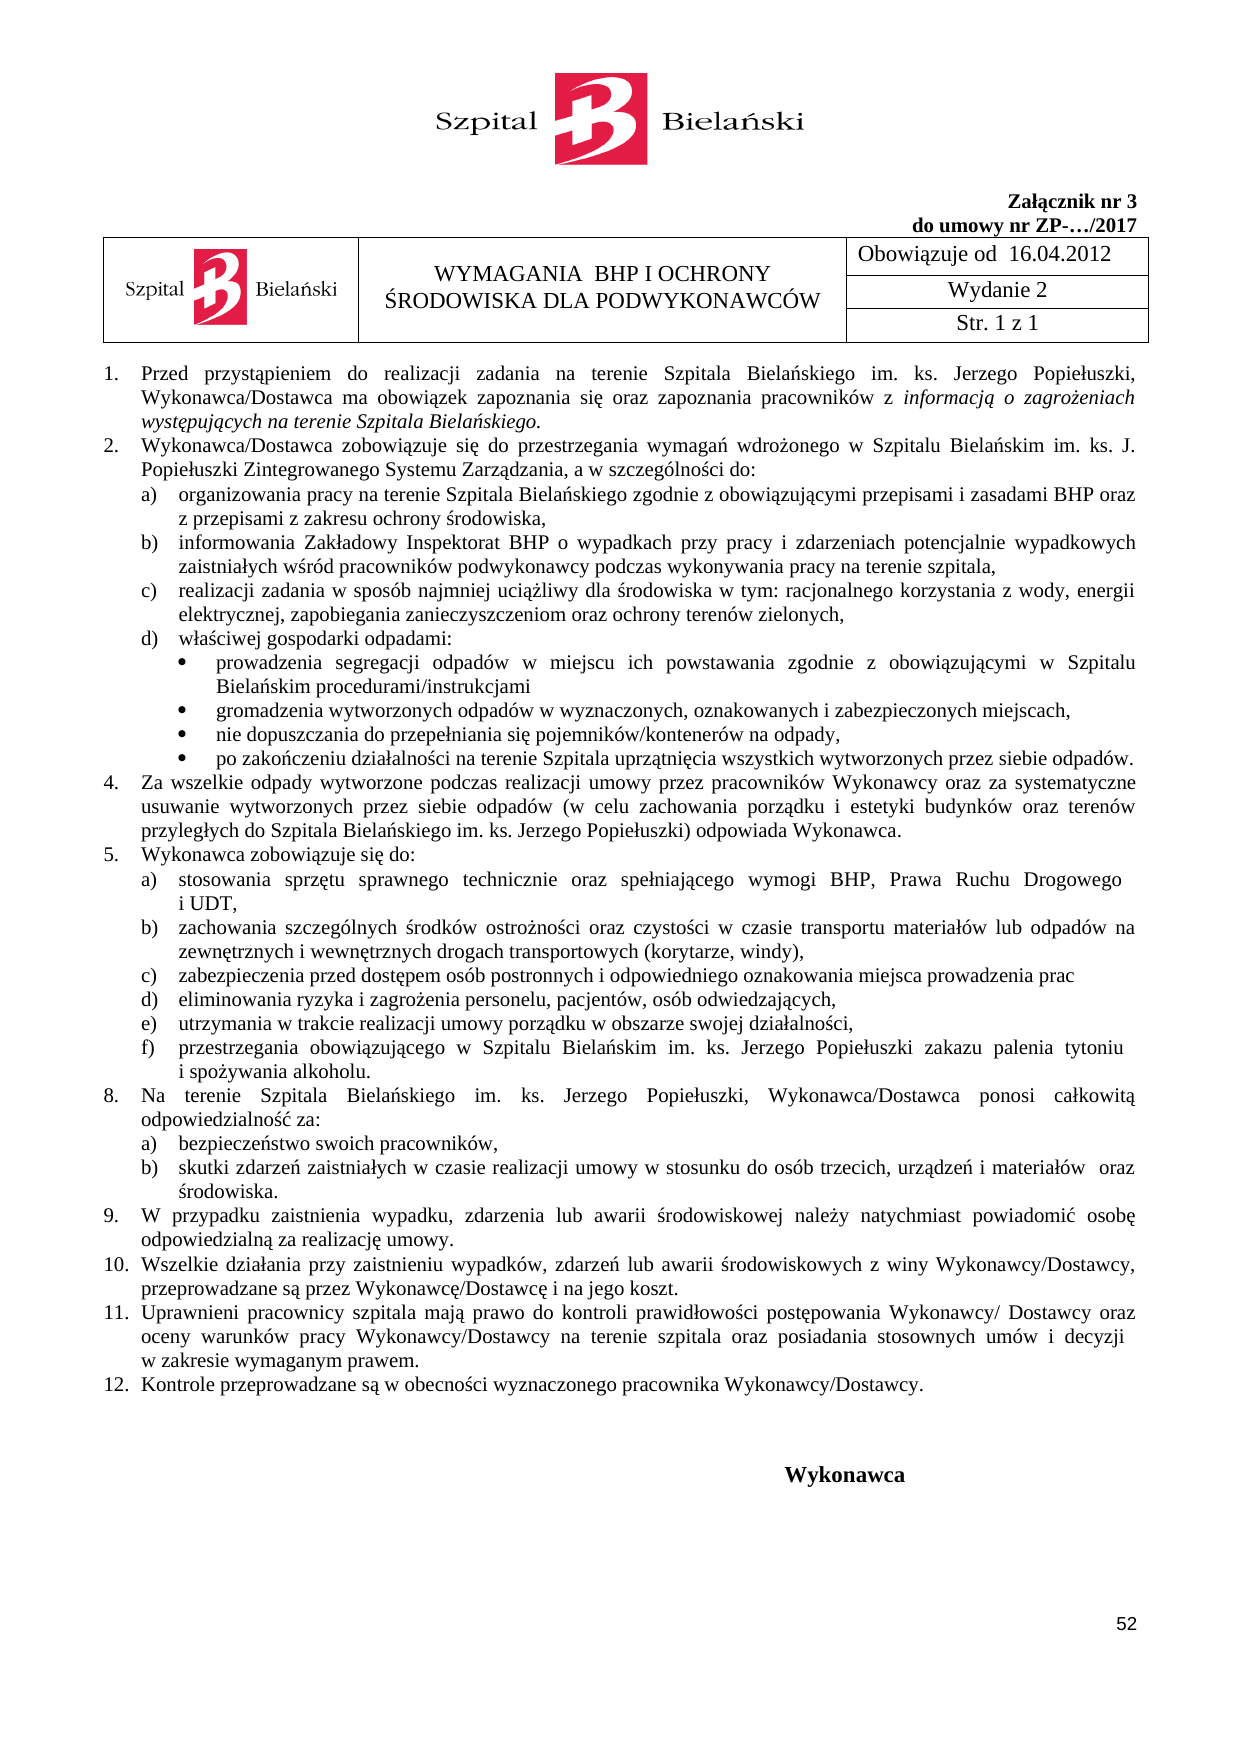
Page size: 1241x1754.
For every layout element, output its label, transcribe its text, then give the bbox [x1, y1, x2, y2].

picture [126, 249, 337, 325]
list nie dopuszczania do przepełniania się pojemników/kontenerów na odpady, [178, 722, 1137, 746]
list prowadzenia segregacji odpadów w miejscu ich powstawania zgodnie z obowiązującymi w Szpitalu Bielańskim procedurami/instrukcjami [178, 650, 1137, 698]
list Za wszelkie odpady wytworzone podczas realizacji umowy przez pracowników Wykonawcy oraz za systematyczne usuwanie wytworzonych przez siebie odpadów (w celu zachowania porządku i estetyki budynków oraz terenów przyległych do Szpitala Bielańskiego im. ks. Jerzego Popiełuszki) odpowiada Wykonawca. [103, 770, 1137, 842]
text Załącznik nr 3 [103, 189, 1137, 213]
list Wszelkie działania przy zaistnieniu wypadków, zdarzeń lub awarii środowiskowych z winy Wykonawcy/Dostawcy, przeprowadzane są przez Wykonawcę/Dostawcę i na jego koszt. [103, 1251, 1137, 1299]
text Wykonawca [184, 1461, 1137, 1487]
list organizowania pracy na terenie Szpitala Bielańskiego zgodnie z obowiązującymi przepisami i zasadami BHP oraz z przepisami z zakresu ochrony środowiska, [141, 481, 1137, 529]
list Przed przystąpieniem do realizacji zadania na terenie Szpitala Bielańskiego im. ks. Jerzego Popiełuszki, Wykonawca/Dostawca ma obowiązek zapoznania się oraz zapoznania pracowników z informacją o zagrożeniach występujących na terenie Szpitala Bielańskiego. [103, 361, 1137, 433]
picture [436, 73, 804, 165]
list właściwej gospodarki odpadami: [141, 626, 1137, 650]
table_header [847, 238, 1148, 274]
list eliminowania ryzyka i zagrożenia personelu, pacjentów, osób odwiedzających, [141, 987, 1137, 1011]
list Na terenie Szpitala Bielańskiego im. ks. Jerzego Popiełuszki, Wykonawca/Dostawca ponosi całkowitą odpowiedzialność za: [103, 1083, 1137, 1131]
list Uprawnieni pracownicy szpitala mają prawo do kontroli prawidłowości postępowania Wykonawcy/ Dostawcy oraz oceny warunków pracy Wykonawcy/Dostawcy na terenie szpitala oraz posiadania stosownych umów i decyzji w zakresie wymaganym prawem. [103, 1299, 1137, 1372]
list Wykonawca/Dostawca zobowiązuje się do przestrzegania wymagań wdrożonego w Szpitalu Bielańskim im. ks. J. Popiełuszki Zintegrowanego Systemu Zarządzania, a w szczególności do: [103, 433, 1137, 481]
list przestrzegania obowiązującego w Szpitalu Bielańskim im. ks. Jerzego Popiełuszki zakazu palenia tytoniu i spożywania alkoholu. [141, 1035, 1137, 1083]
list Kontrole przeprowadzane są w obecności wyznaczonego pracownika Wykonawcy/Dostawcy. [103, 1372, 1137, 1396]
list gromadzenia wytworzonych odpadów w wyznaczonych, oznakowanych i zabezpieczonych miejscach, [178, 698, 1137, 722]
list skutki zdarzeń zaistniałych w czasie realizacji umowy w stosunku do osób trzecich, urządzeń i materiałów oraz środowiska. [141, 1155, 1137, 1203]
text do umowy nr ZP-…/2017 [103, 213, 1137, 237]
list informowania Zakładowy Inspektorat BHP o wypadkach przy pracy i zdarzeniach potencjalnie wypadkowych zaistniałych wśród pracowników podwykonawcy podczas wykonywania pracy na terenie szpitala, [141, 529, 1137, 578]
list Wykonawca zobowiązuje się do: [103, 842, 1137, 866]
list zabezpieczenia przed dostępem osób postronnych i odpowiedniego oznakowania miejsca prowadzenia prac [141, 963, 1137, 987]
list po zakończeniu działalności na terenie Szpitala uprzątnięcia wszystkich wytworzonych przez siebie odpadów. [178, 746, 1137, 770]
list realizacji zadania w sposób najmniej uciążliwy dla środowiska w tym: racjonalnego korzystania z wody, energii elektrycznej, zapobiegania zanieczyszczeniom oraz ochrony terenów zielonych, [141, 578, 1137, 626]
list bezpieczeństwo swoich pracowników, [141, 1131, 1137, 1155]
list zachowania szczególnych środków ostrożności oraz czystości w czasie transportu materiałów lub odpadów na zewnętrznych i wewnętrznych drogach transportowych (korytarze, windy), [141, 914, 1137, 963]
list utrzymania w trakcie realizacji umowy porządku w obszarze swojej działalności, [141, 1011, 1137, 1035]
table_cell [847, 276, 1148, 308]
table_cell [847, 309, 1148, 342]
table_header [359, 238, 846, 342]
list W przypadku zaistnienia wypadku, zdarzenia lub awarii środowiskowej należy natychmiast powiadomić osobę odpowiedzialną za realizację umowy. [103, 1203, 1137, 1251]
list stosowania sprzętu sprawnego technicznie oraz spełniającego wymogi BHP, Prawa Ruchu Drogowego i UDT, [141, 866, 1137, 914]
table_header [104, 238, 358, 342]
